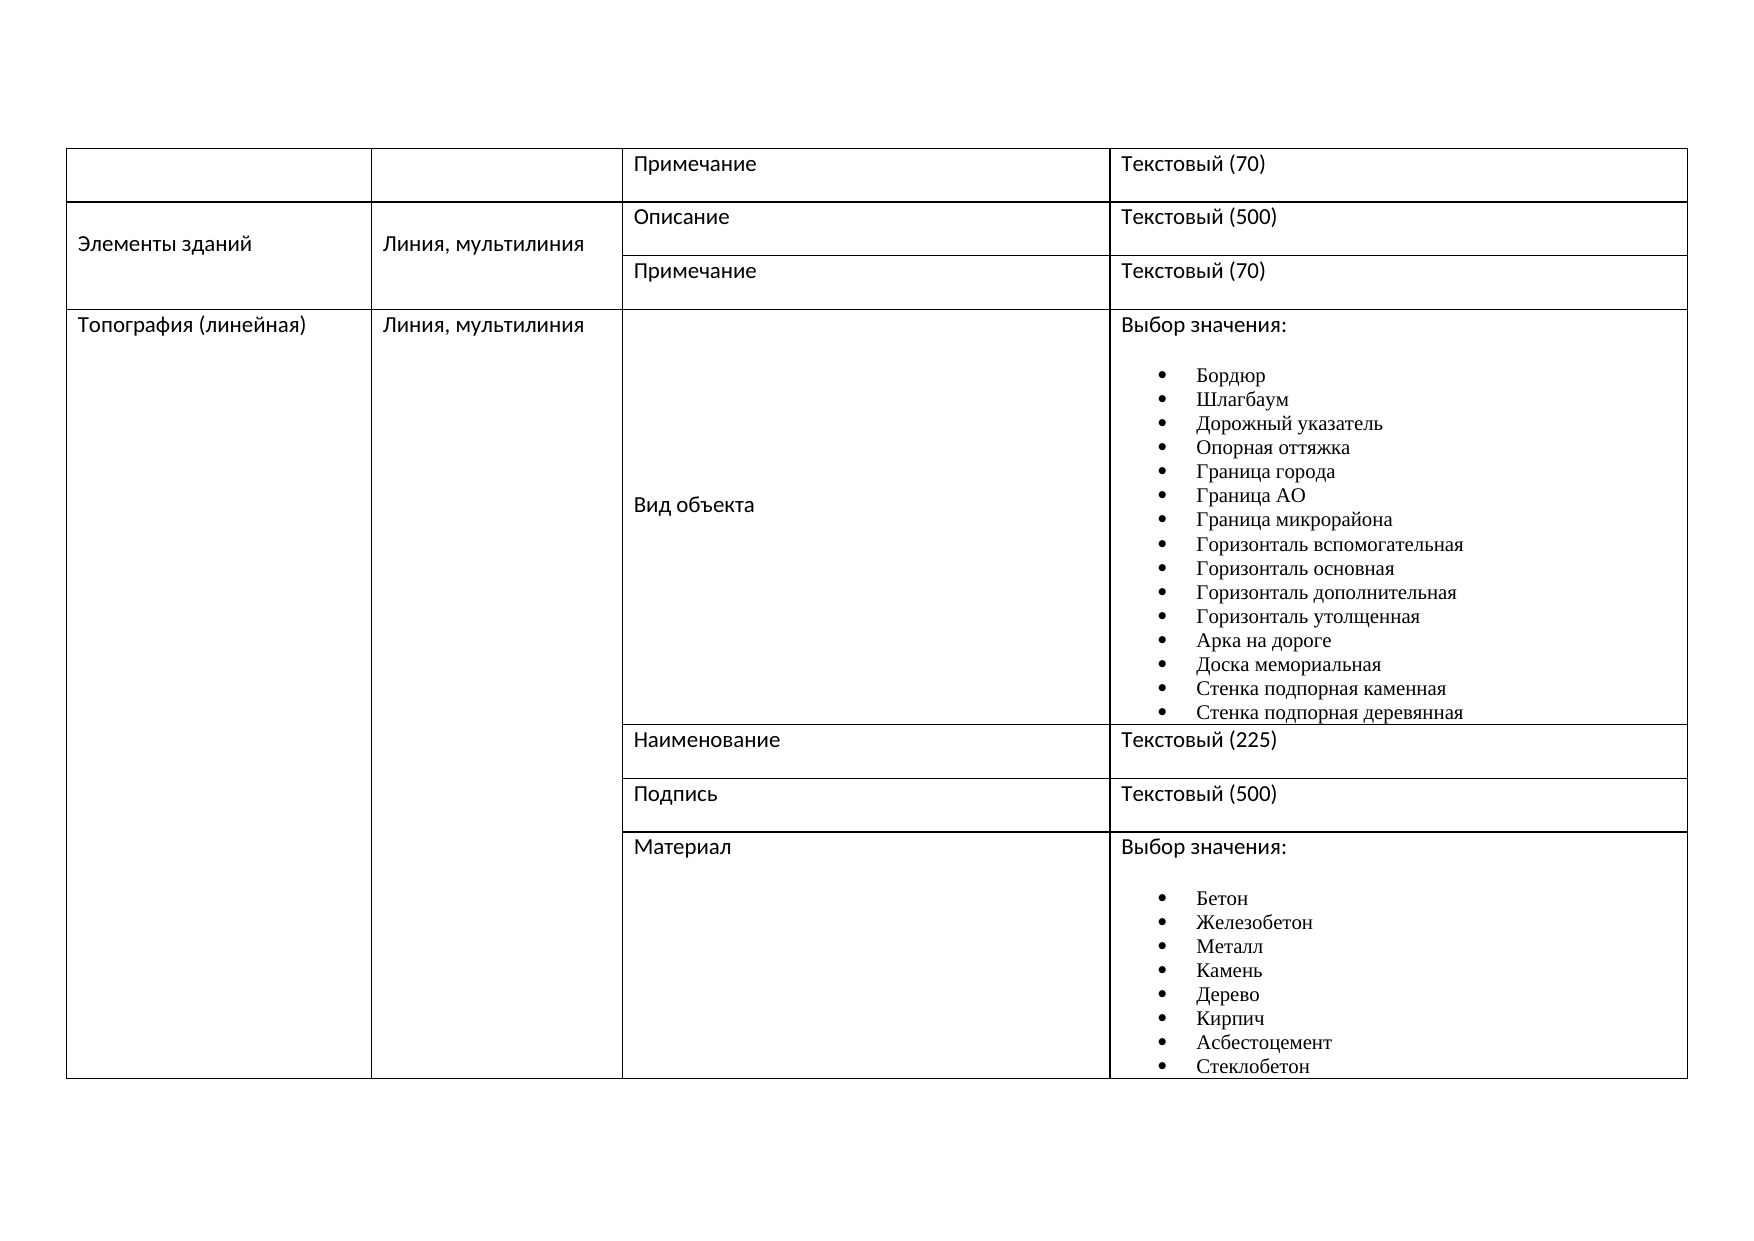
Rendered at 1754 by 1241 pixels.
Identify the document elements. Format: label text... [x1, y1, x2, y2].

table_cell Текстовый (500) [1111, 203, 1687, 255]
table_cell Текстовый (225) [1111, 725, 1687, 778]
table_cell Текстовый (500) [1111, 779, 1687, 831]
table_cell Линия, мультилиния [372, 203, 622, 309]
table_cell Вид объекта [623, 310, 1109, 724]
table_cell Элементы зданий [67, 203, 371, 309]
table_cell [1111, 833, 1687, 1078]
table_cell Примечание [623, 149, 1109, 201]
table_cell Текстовый (70) [1111, 256, 1687, 309]
table_cell Описание [623, 203, 1109, 255]
table_cell Примечание [623, 256, 1109, 309]
table_cell Текстовый (70) [1111, 149, 1687, 201]
table_cell Линия, мультилиния [372, 310, 622, 1078]
table_cell Наименование [623, 725, 1109, 778]
table_cell Материал [623, 833, 1109, 1078]
table_cell Топография (линейная) [67, 310, 371, 1078]
table_cell Выбор значения: Бордюр Шлагбаум Дорожный указатель Опорная оттяжка Граница города Граница АО Граница микрорайона Горизонталь вспомогательная Горизонталь основная Горизонталь дополнительная Горизонталь утолщенная Арка на дороге Доска мемориальная Стенка подпорная каменная Стенка подпорная деревянная [1111, 310, 1687, 724]
table_cell Подпись [623, 779, 1109, 831]
